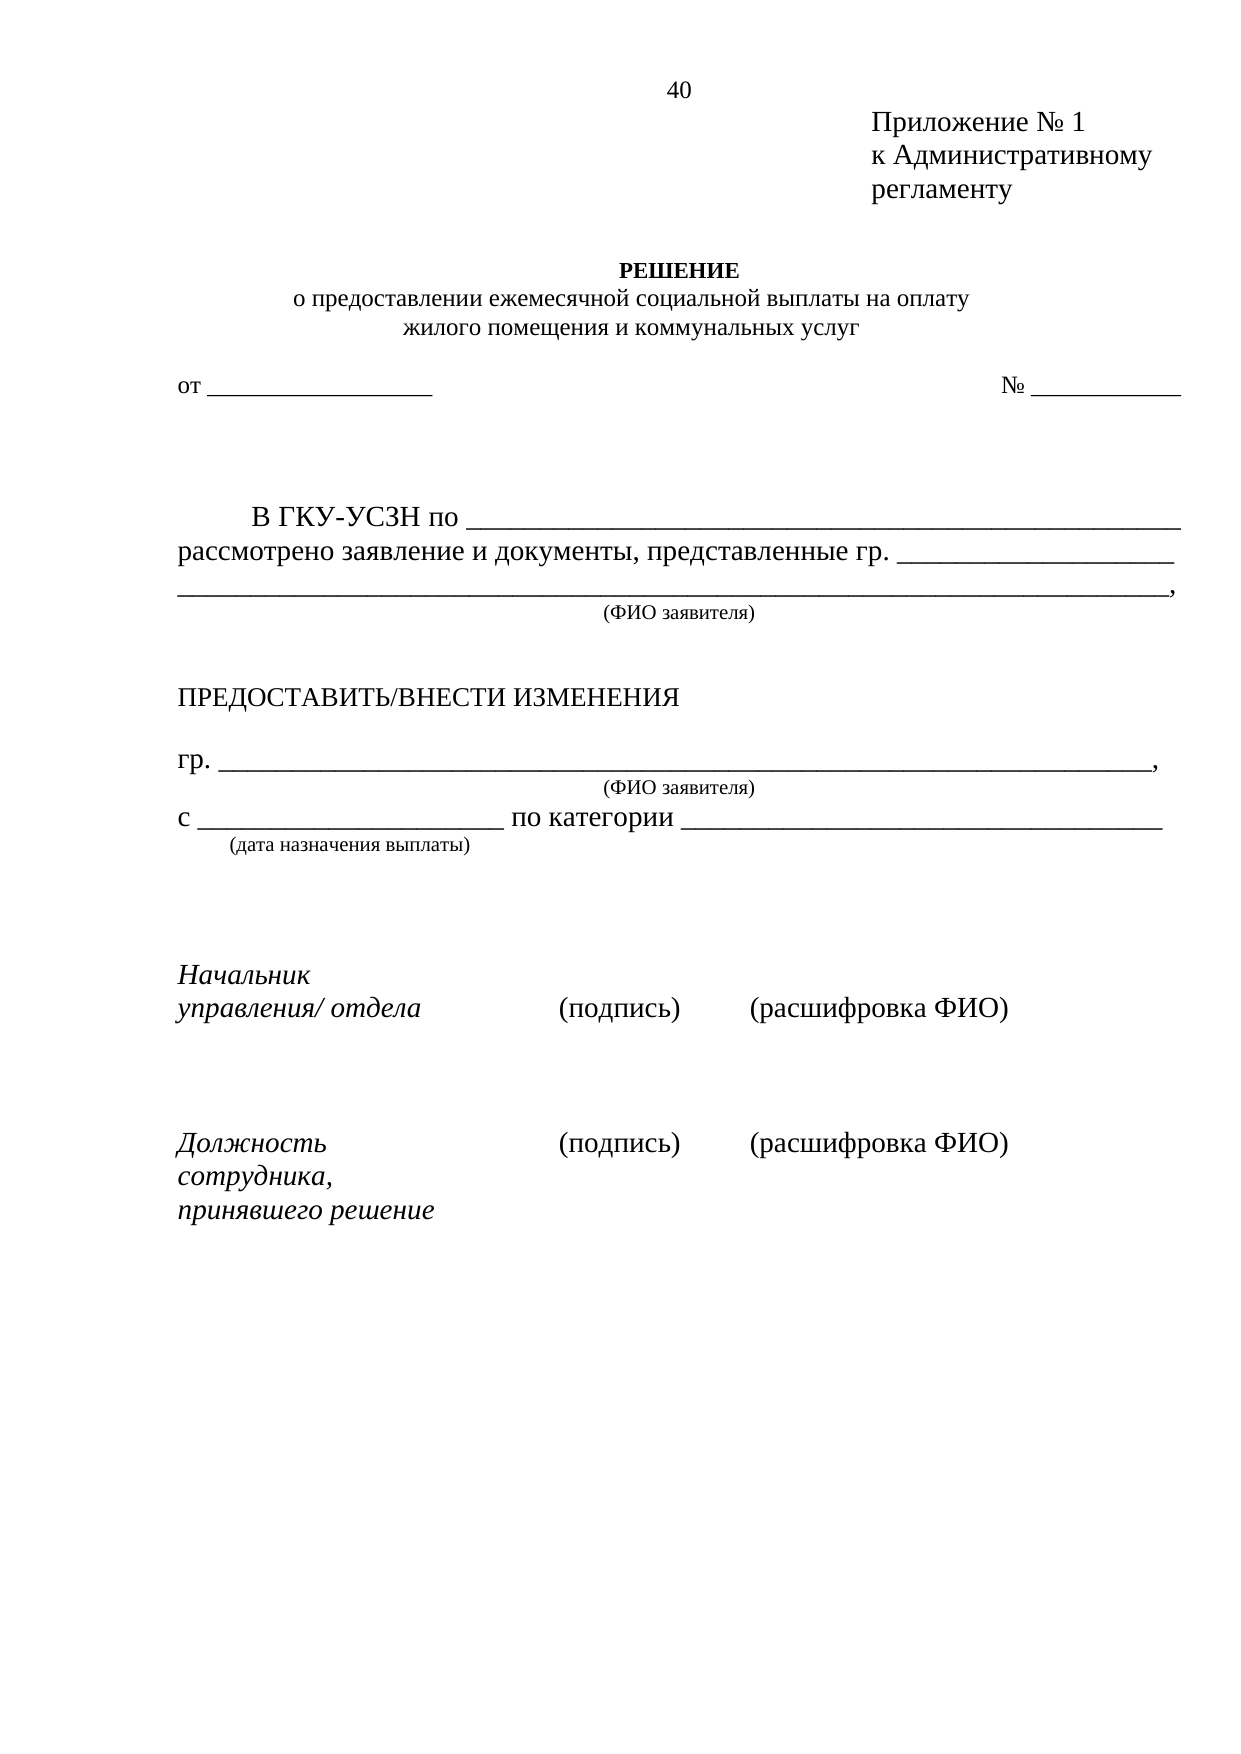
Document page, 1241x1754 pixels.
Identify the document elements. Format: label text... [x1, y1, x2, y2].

text Приложение № 1 [871, 104, 1181, 137]
table_header Начальник управления/ отдела Должность сотрудника, принявшего решение [159, 957, 472, 1225]
table_header (расшифровка ФИО) (расшифровка ФИО) [738, 957, 1181, 1225]
text (ФИО заявителя) [177, 775, 1181, 799]
table_header (подпись) (подпись) [473, 957, 738, 1225]
text (дата назначения выплаты) [177, 832, 1181, 856]
text с _____________________ по категории _________________________________ [177, 799, 1181, 832]
text РЕШЕНИЕ [177, 257, 1181, 283]
text от __________________ № ____________ [177, 370, 1181, 398]
text жилого помещения и коммунальных услуг [81, 312, 1181, 341]
text ПРЕДОСТАВИТЬ/ВНЕСТИ ИЗМЕНЕНИЯ [177, 681, 1181, 712]
text к Административному регламенту [871, 137, 1181, 204]
text гр. ________________________________________________________________, [177, 741, 1181, 775]
text В ГКУ-УСЗН по _________________________________________________ рассмотрено заявление и документы, представленные гр. ___________________ [177, 499, 1181, 566]
text о предоставлении ежемесячной социальной выплаты на оплату [81, 283, 1181, 312]
text (ФИО заявителя) [177, 600, 1181, 624]
text ____________________________________________________________________, [177, 566, 1181, 600]
